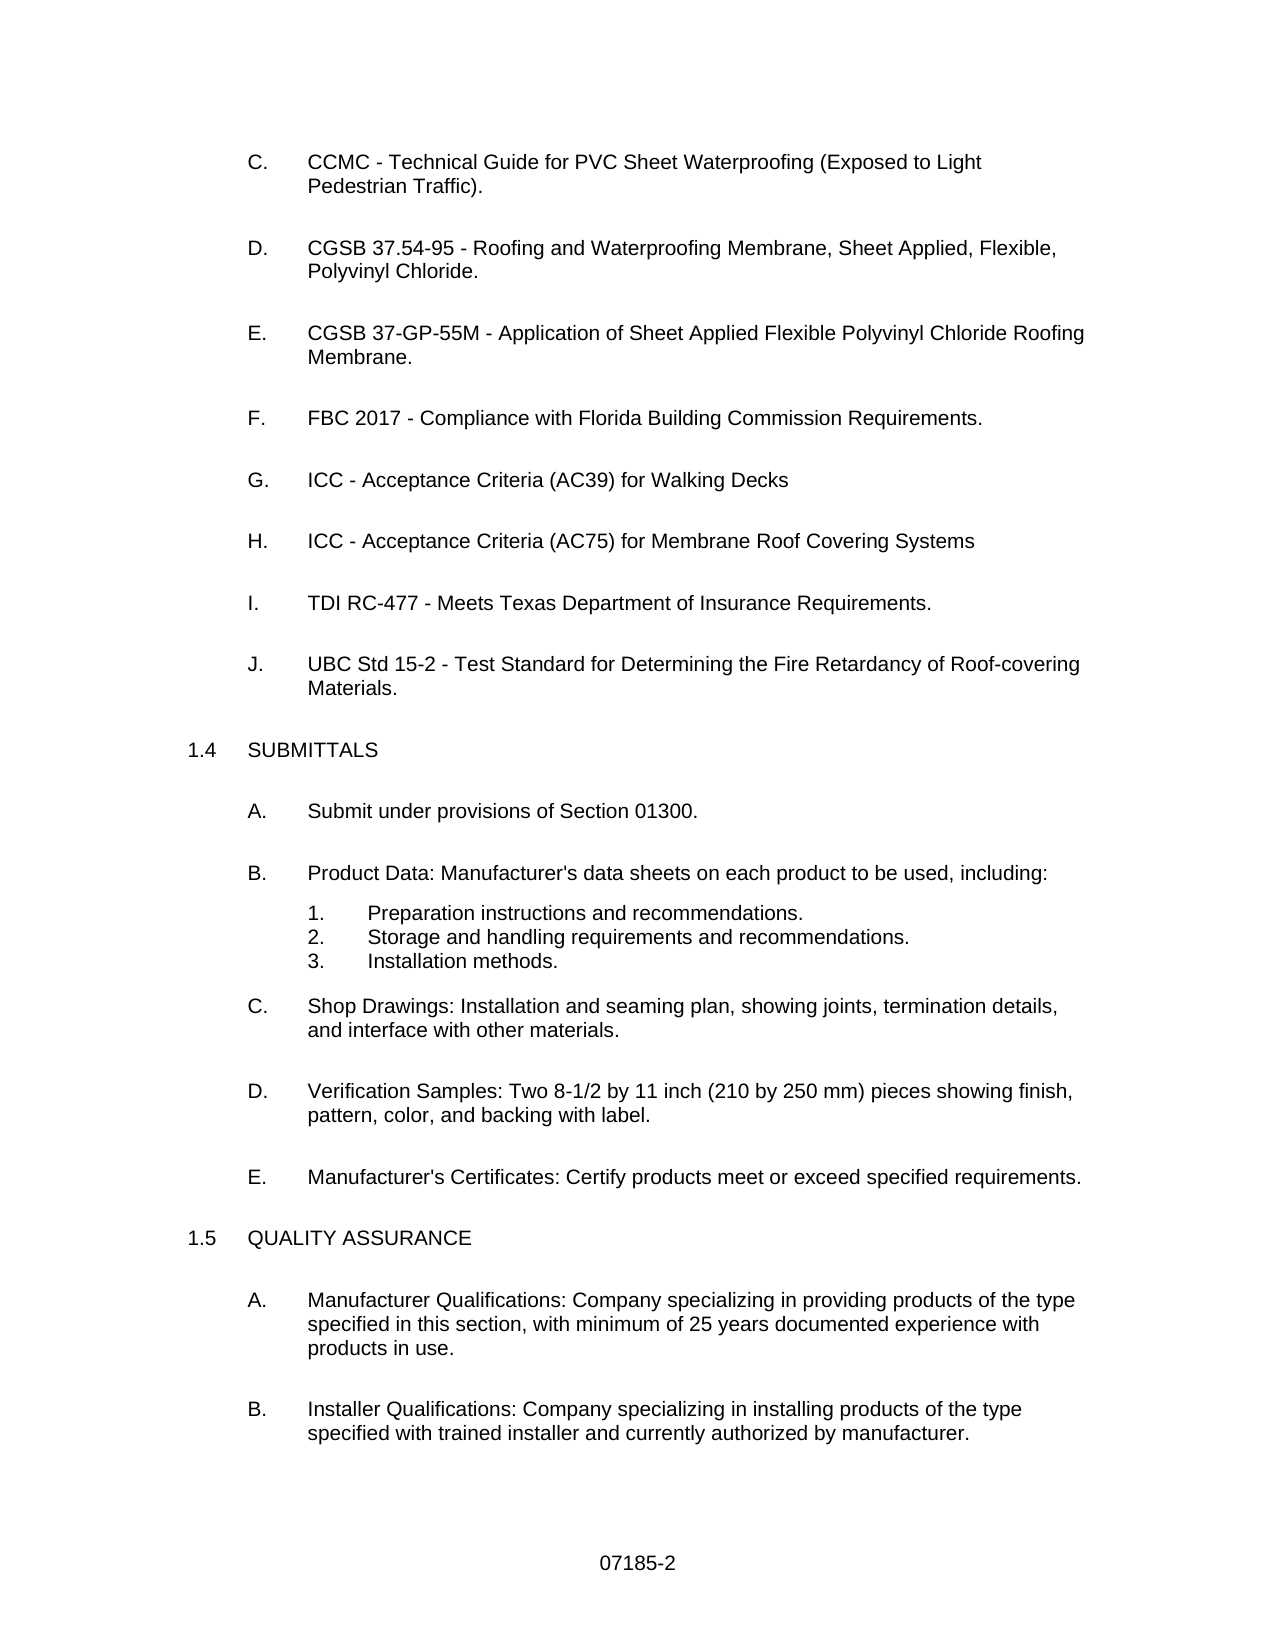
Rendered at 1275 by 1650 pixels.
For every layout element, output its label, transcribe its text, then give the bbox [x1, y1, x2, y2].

list FBC 2017 - Compliance with Florida Building Commission Requirements. [247, 406, 1087, 430]
list Submit under provisions of Section 01300. [247, 799, 1087, 823]
list Installation methods. [307, 949, 1087, 973]
list SUBMITTALS [187, 737, 1087, 761]
list QUALITY ASSURANCE [187, 1226, 1087, 1250]
list Manufacturer's Certificates: Certify products meet or exceed specified requirements. [247, 1164, 1087, 1188]
list CGSB 37-GP-55M - Application of Sheet Applied Flexible Polyvinyl Chloride Roofing Membrane. [247, 321, 1087, 369]
list UBC Std 15-2 - Test Standard for Determining the Fire Retardancy of Roof-covering Materials. [247, 652, 1087, 700]
list Product Data: Manufacturer's data sheets on each product to be used, including: [247, 860, 1087, 884]
list Manufacturer Qualifications: Company specializing in providing products of the type specified in this section, with minimum of 25 years documented experience with products in use. [247, 1287, 1087, 1359]
list ICC - Acceptance Criteria (AC75) for Membrane Roof Covering Systems [247, 529, 1087, 553]
list CGSB 37.54-95 - Roofing and Waterproofing Membrane, Sheet Applied, Flexible, Polyvinyl Chloride. [247, 235, 1087, 283]
list ICC - Acceptance Criteria (AC39) for Walking Decks [247, 468, 1087, 492]
list Storage and handling requirements and recommendations. [307, 925, 1087, 949]
list Verification Samples: Two 8-1/2 by 11 inch (210 by 250 mm) pieces showing finish, pattern, color, and backing with label. [247, 1079, 1087, 1127]
list Preparation instructions and recommendations. [307, 901, 1087, 925]
list Installer Qualifications: Company specializing in installing products of the type specified with trained installer and currently authorized by manufacturer. [247, 1397, 1087, 1445]
list Shop Drawings: Installation and seaming plan, showing joints, termination details, and interface with other materials. [247, 994, 1087, 1042]
list TDI RC-477 - Meets Texas Department of Insurance Requirements. [247, 591, 1087, 614]
list CCMC - Technical Guide for PVC Sheet Waterproofing (Exposed to Light Pedestrian Traffic). [247, 150, 1087, 198]
